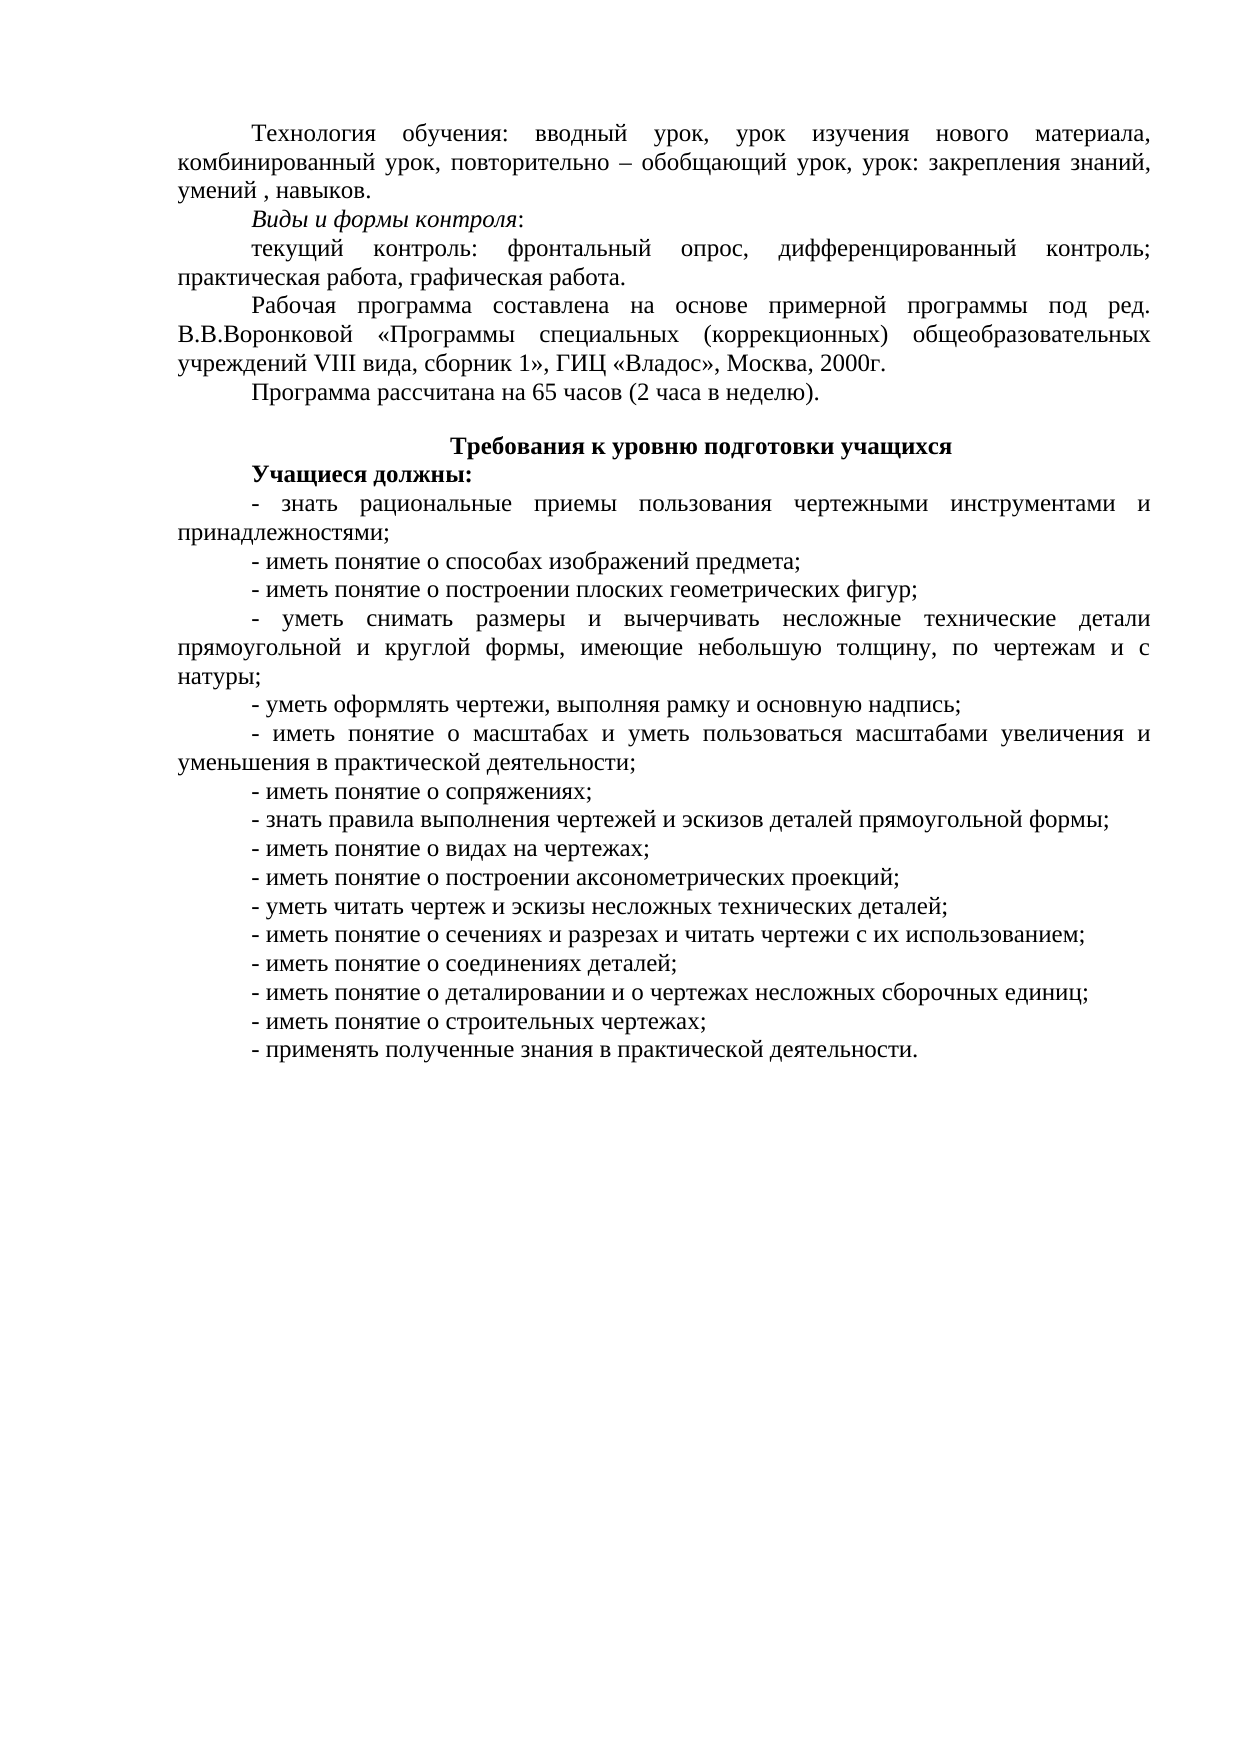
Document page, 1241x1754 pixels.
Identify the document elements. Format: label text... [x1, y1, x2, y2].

text Рабочая программа составлена на основе примерной программы под ред. В.В.Воронковой «Программы специальных (коррекционных) общеобразовательных учреждений VIII вида, сборник 1», ГИЦ «Владос», Москва, 2000г. [177, 291, 1152, 377]
text - уметь снимать размеры и вычерчивать несложные технические детали прямоугольной и круглой формы, имеющие небольшую толщину, по чертежам и с натуры; [177, 603, 1152, 689]
text - иметь понятие о сечениях и разрезах и читать чертежи с их использованием; [177, 919, 1152, 948]
text - уметь оформлять чертежи, выполняя рамку и основную надпись; [177, 689, 1152, 718]
text - иметь понятие о видах на чертежах; [177, 833, 1152, 862]
text - иметь понятие о способах изображений предмета; [177, 546, 1152, 574]
text - иметь понятие о построении аксонометрических проекций; [177, 862, 1152, 891]
text - иметь понятие о деталировании и о чертежах несложных сборочных единиц; [177, 977, 1152, 1006]
text - знать рациональные приемы пользования чертежными инструментами и принадлежностями; [177, 488, 1152, 546]
text - иметь понятие о построении плоских геометрических фигур; [177, 574, 1152, 603]
text Программа рассчитана на 65 часов (2 часа в неделю). [177, 377, 1152, 406]
text Требования к уровню подготовки учащихся [177, 431, 1152, 459]
text - применять полученные знания в практической деятельности. [177, 1034, 1152, 1063]
text Виды и формы контроля: [177, 204, 1152, 233]
text - знать правила выполнения чертежей и эскизов деталей прямоугольной формы; [177, 804, 1152, 833]
text Учащиеся должны: [177, 459, 1152, 488]
text Технология обучения: вводный урок, урок изучения нового материала, комбинированный урок, повторительно – обобщающий урок, урок: закрепления знаний, умений , навыков. [177, 118, 1152, 204]
text текущий контроль: фронтальный опрос, дифференцированный контроль; практическая работа, графическая работа. [177, 233, 1152, 291]
text - иметь понятие о сопряжениях; [177, 776, 1152, 804]
text - уметь читать чертеж и эскизы несложных технических деталей; [177, 891, 1152, 919]
text - иметь понятие о соединениях деталей; [177, 948, 1152, 977]
text - иметь понятие о масштабах и уметь пользоваться масштабами увеличения и уменьшения в практической деятельности; [177, 718, 1152, 776]
text - иметь понятие о строительных чертежах; [177, 1006, 1152, 1034]
